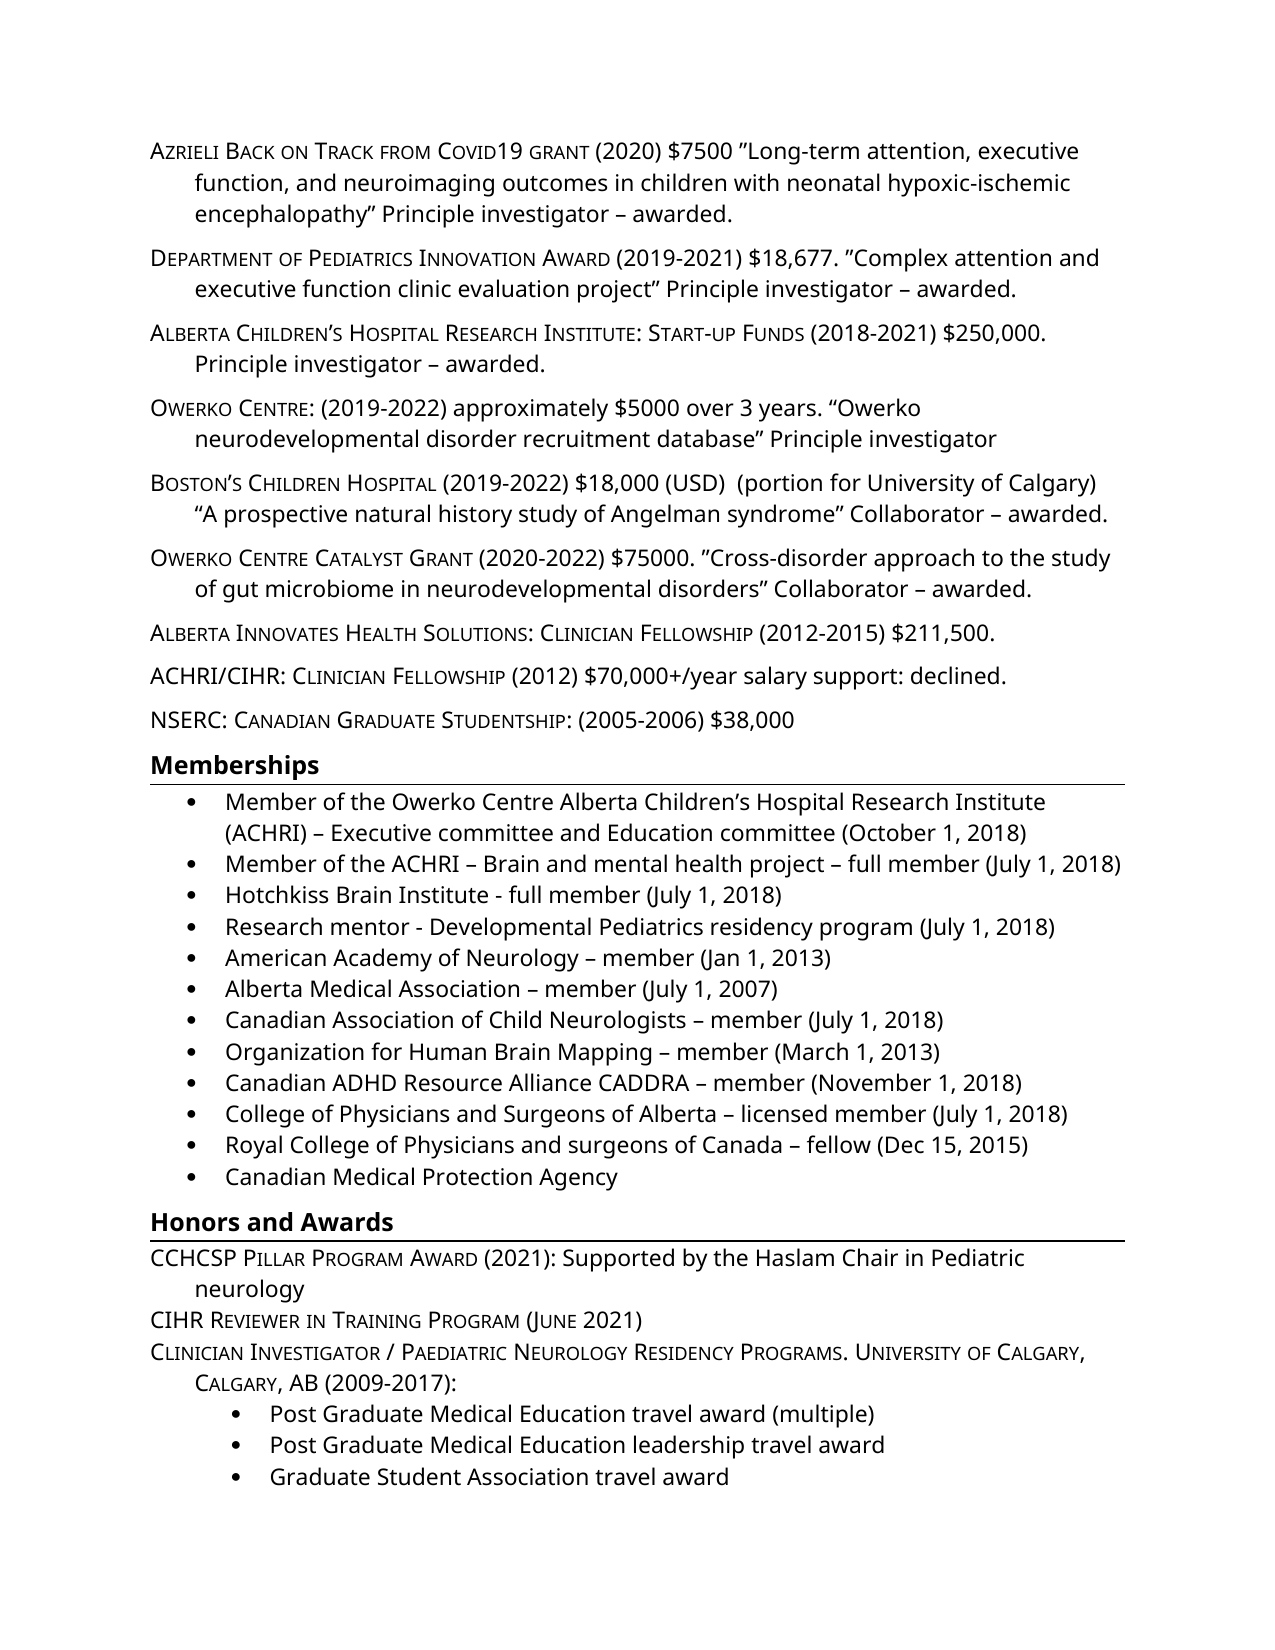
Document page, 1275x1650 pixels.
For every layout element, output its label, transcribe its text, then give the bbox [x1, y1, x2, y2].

text Alberta Innovates Health Solutions: Clinician Fellowship (2012-2015) $211,500. [150, 616, 1125, 648]
list Canadian Medical Protection Agency [187, 1160, 1125, 1192]
text Owerko Centre Catalyst Grant (2020-2022) $75000. ”Cross-disorder approach to the study of gut microbiome in neurodevelopmental disorders” Collaborator – awarded. [150, 541, 1125, 604]
list Member of the Owerko Centre Alberta Children’s Hospital Research Institute (ACHRI) – Executive committee and Education committee (October 1, 2018) [187, 785, 1125, 848]
text Department of Pediatrics Innovation Award (2019-2021) $18,677. ”Complex attention and executive function clinic evaluation project” Principle investigator – awarded. [150, 241, 1125, 304]
text Alberta Children’s Hospital Research Institute: Start-up Funds (2018-2021) $250,000. Principle investigator – awarded. [150, 316, 1125, 379]
text CIHR Reviewer in Training Program (June 2021) [150, 1304, 1125, 1336]
text ACHRI/CIHR: Clinician Fellowship (2012) $70,000+/year salary support: declined. [150, 660, 1125, 691]
text Azrieli Back on Track from Covid19 grant (2020) $7500 ”Long-term attention, executive function, and neuroimaging outcomes in children with neonatal hypoxic-ischemic encephalopathy” Principle investigator – awarded. [150, 135, 1125, 229]
list Hotchkiss Brain Institute - full member (July 1, 2018) [187, 879, 1125, 910]
list Member of the ACHRI – Brain and mental health project – full member (July 1, 2018) [187, 848, 1125, 879]
list Canadian Association of Child Neurologists – member (July 1, 2018) [187, 1004, 1125, 1035]
list Organization for Human Brain Mapping – member (March 1, 2013) [187, 1035, 1125, 1067]
list American Academy of Neurology – member (Jan 1, 2013) [187, 942, 1125, 973]
list Post Graduate Medical Education leadership travel award [232, 1429, 1125, 1461]
subtitle Honors and Awards [150, 1204, 1125, 1240]
text Boston’s Children Hospital (2019-2022) $18,000 (USD) (portion for University of Calgary) “A prospective natural history study of Angelman syndrome” Collaborator – awarded. [150, 466, 1125, 529]
list Research mentor - Developmental Pediatrics residency program (July 1, 2018) [187, 910, 1125, 942]
text Clinician Investigator / Paediatric Neurology Residency Programs. University of Calgary, Calgary, AB (2009-2017): [150, 1336, 1125, 1398]
list Canadian ADHD Resource Alliance CADDRA – member (November 1, 2018) [187, 1067, 1125, 1098]
text NSERC: Canadian Graduate Studentship: (2005-2006) $38,000 [150, 704, 1125, 735]
subtitle Memberships [150, 748, 1125, 784]
list Graduate Student Association travel award [232, 1461, 1125, 1492]
list Post Graduate Medical Education travel award (multiple) [232, 1398, 1125, 1429]
text Owerko Centre: (2019-2022) approximately $5000 over 3 years. “Owerko neurodevelopmental disorder recruitment database” Principle investigator [150, 391, 1125, 454]
list College of Physicians and Surgeons of Alberta – licensed member (July 1, 2018) [187, 1098, 1125, 1129]
list Royal College of Physicians and surgeons of Canada – fellow (Dec 15, 2015) [187, 1129, 1125, 1160]
list Alberta Medical Association – member (July 1, 2007) [187, 973, 1125, 1004]
text CCHCSP Pillar Program Award (2021): Supported by the Haslam Chair in Pediatric neurology [150, 1242, 1125, 1304]
